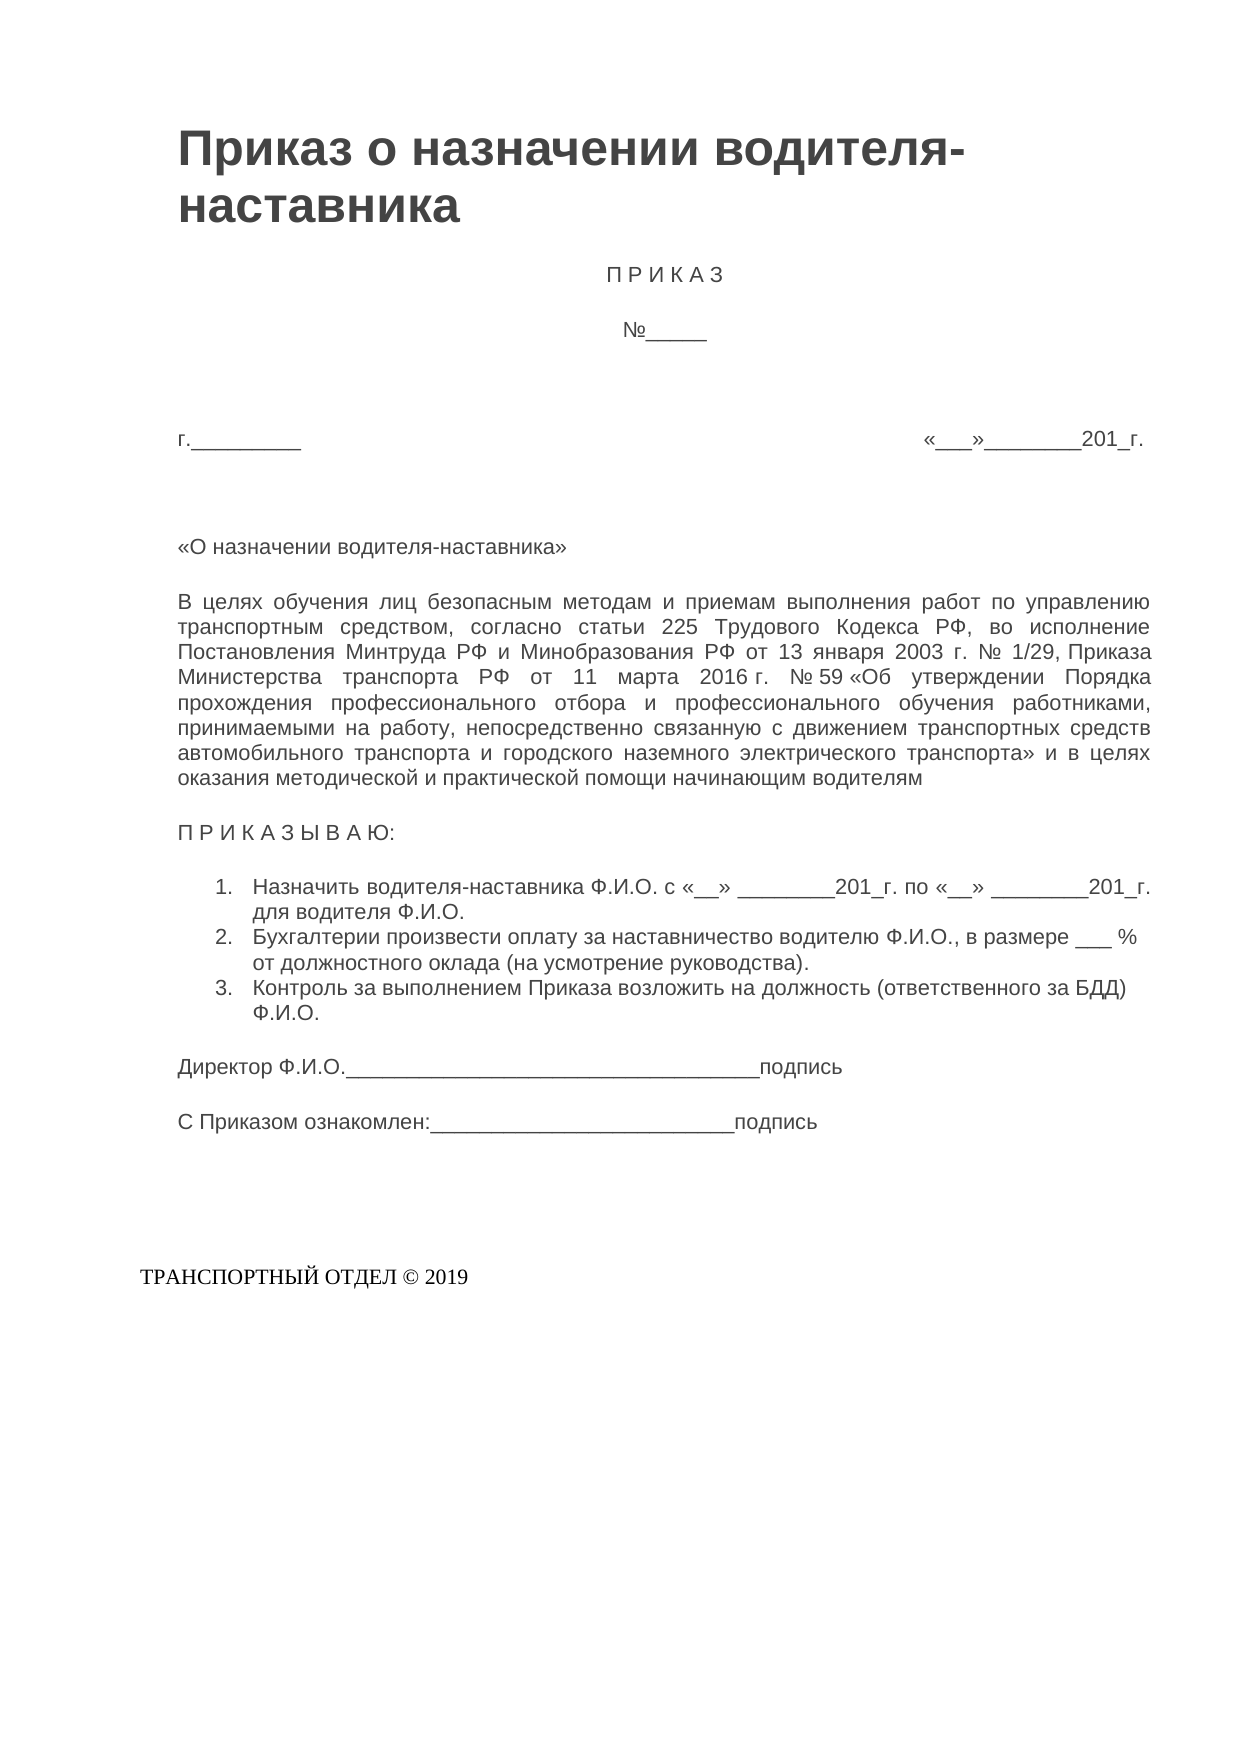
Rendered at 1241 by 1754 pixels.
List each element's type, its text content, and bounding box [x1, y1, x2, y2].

text С Приказом ознакомлен:_________________________подпись [177, 1108, 1152, 1134]
text Приказ о назначении водителя-наставника [177, 118, 1152, 233]
text «О назначении водителя-наставника» [177, 534, 1152, 559]
text №_____ [177, 317, 1152, 342]
list Назначить водителя-наставника Ф.И.О. с «__» ________201_г. по «__» ________201_г. для водителя Ф.И.О. [215, 874, 1152, 924]
text В целях обучения лиц безопасным методам и приемам выполнения работ по управлению транспортным средством, согласно статьи 225 Трудового Кодекса РФ, во исполнение Постановления Минтруда РФ и Минобразования РФ от 13 января 2003 г. № 1/29, Приказа Министерства транспорта РФ от 11 марта 2016 г. № 59 «Об утверждении Порядка прохождения профессионального отбора и профессионального обучения работниками, принимаемыми на работу, непосредственно связанную с движением транспортных средств автомобильного транспорта и городского наземного электрического транспорта» и в целях оказания методической и практической помощи начинающим водителям [177, 588, 1152, 790]
text П Р И К А З Ы В А Ю: [177, 819, 1152, 844]
text П Р И К А З [177, 262, 1152, 287]
list Бухгалтерии произвести оплату за наставничество водителю Ф.И.О., в размере ___ % от должностного оклада (на усмотрение руководства). [215, 924, 1152, 974]
text ТРАНСПОРТНЫЙ ОТДЕЛ © 2019 [397, 1264, 1152, 1289]
list Контроль за выполнением Приказа возложить на должность (ответственного за БДД) Ф.И.О. [215, 974, 1152, 1025]
text Директор Ф.И.О.__________________________________подпись [177, 1054, 1152, 1079]
text г._________ «___»________201_г. [177, 425, 1152, 451]
